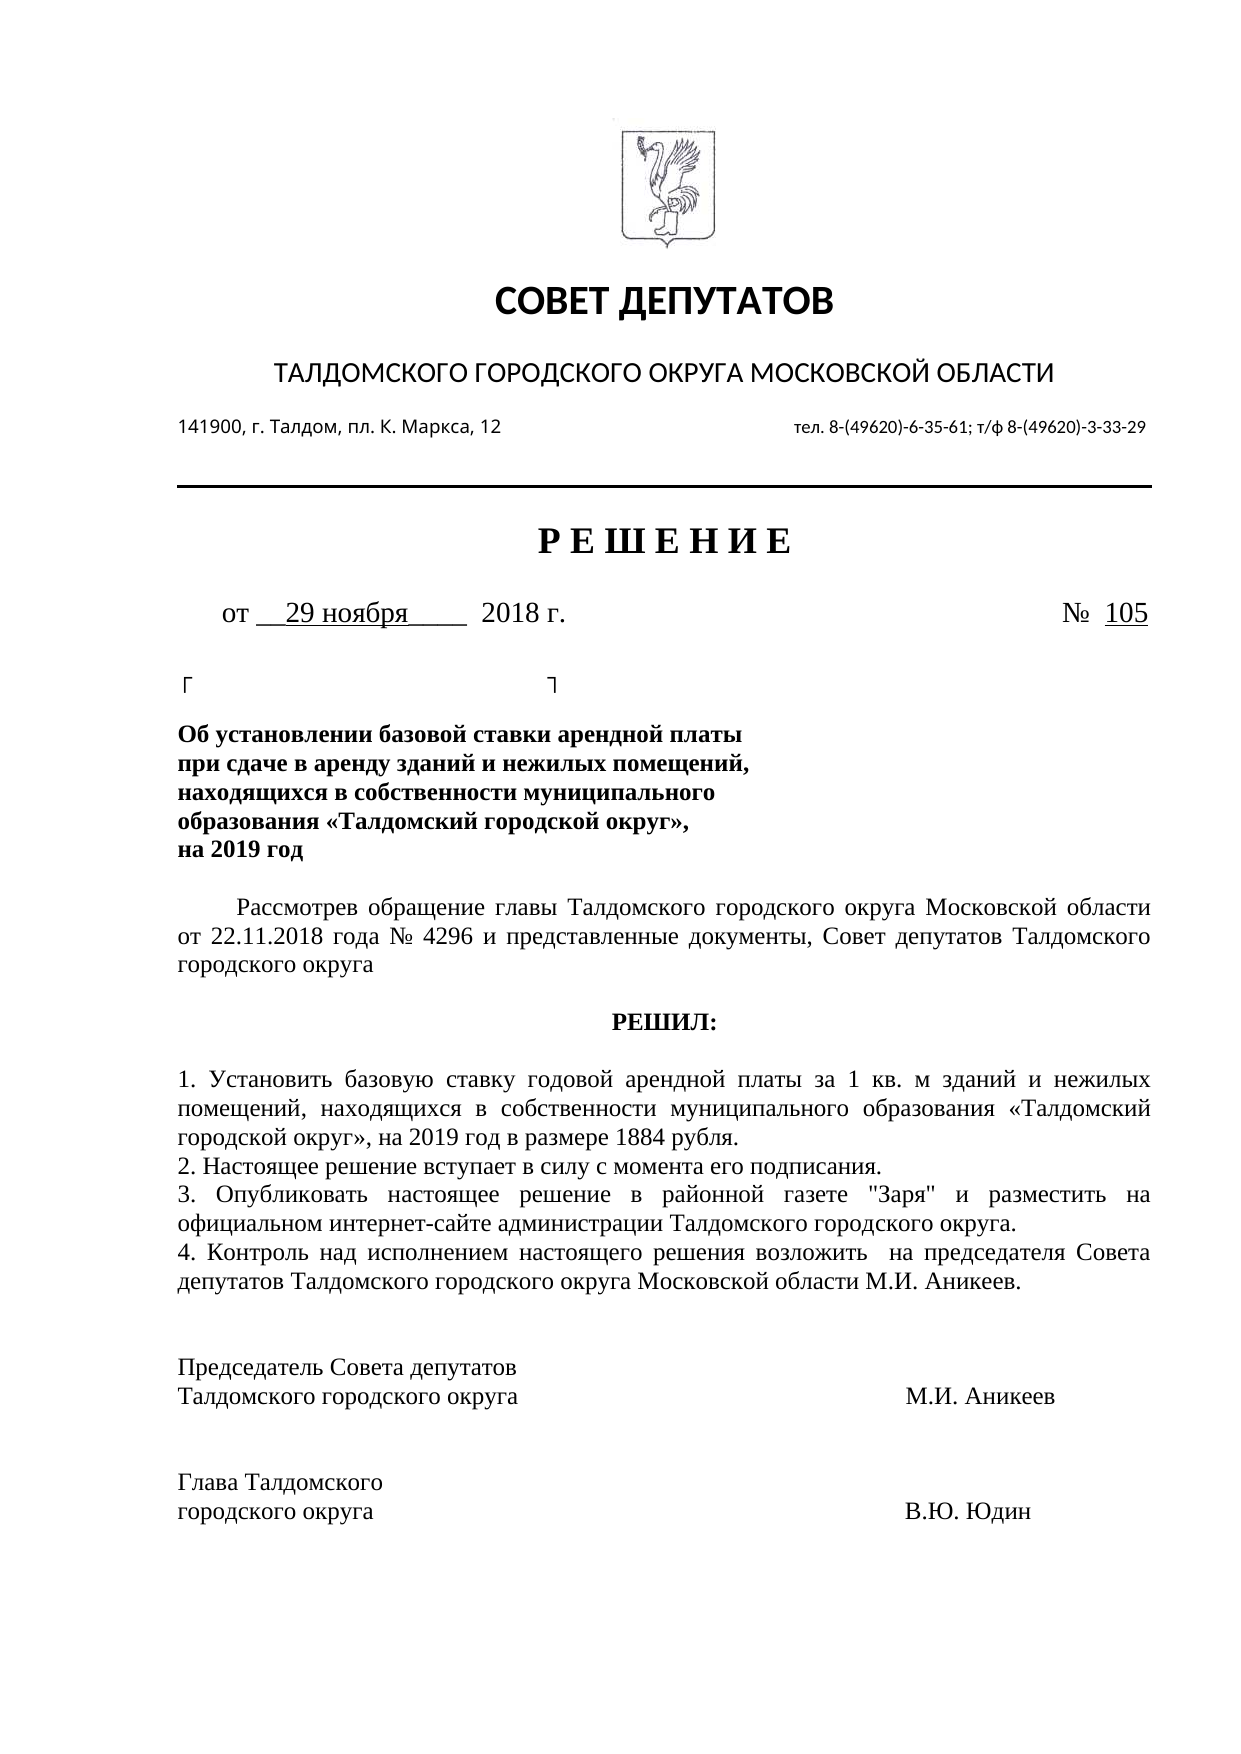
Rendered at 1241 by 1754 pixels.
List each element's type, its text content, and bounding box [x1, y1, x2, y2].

text при сдаче в аренду зданий и нежилых помещений, [177, 748, 1152, 777]
text РЕШИЛ: [177, 1007, 1152, 1036]
text СОВЕТ ДЕПУТАТОВ [177, 274, 1152, 325]
text 1. Установить базовую ставку годовой арендной платы за 1 кв. м зданий и нежилых помещений, находящихся в собственности муниципального образования «Талдомский городской округ», на 2019 год в размере 1884 рубля. [177, 1064, 1152, 1151]
text образования «Талдомский городской округ», [177, 806, 1152, 834]
text ┌ ┐ [177, 658, 1152, 693]
picture [612, 118, 717, 250]
text 3. Опубликовать настоящее решение в районной газете "Заря" и разместить на официальном интернет-сайте администрации Талдомского городского округа. [177, 1179, 1152, 1237]
text Р Е Ш Е Н И Е [177, 519, 1152, 562]
text 141900, г. Талдом, пл. К. Маркса, 12 тел. 8-(49620)-6-35-61; т/ф 8-(49620)-3-33-29 [177, 415, 1152, 438]
text на 2019 год [177, 834, 1152, 863]
text находящихся в собственности муниципального [177, 777, 1152, 806]
text 2. Настоящее решение вступает в силу с момента его подписания. [177, 1151, 1152, 1179]
text Рассмотрев обращение главы Талдомского городского округа Московской области от 22.11.2018 года № 4296 и представленные документы, Совет депутатов Талдомского городского округа [177, 892, 1152, 978]
text ТАЛДОМСКОГО ГОРОДСКОГО ОКРУГА МОСКОВСКОЙ ОБЛАСТИ [177, 354, 1152, 389]
text городского округа В.Ю. Юдин [177, 1496, 1152, 1524]
text Об установлении базовой ставки арендной платы [177, 719, 1152, 748]
text Глава Талдомского [177, 1467, 1152, 1496]
text 4. Контроль над исполнением настоящего решения возложить на председателя Совета депутатов Талдомского городского округа Московской области М.И. Аникеев. [177, 1237, 1152, 1294]
text от __29 ноября____ 2018 г. № 105 [177, 596, 1152, 629]
text Талдомского городского округа М.И. Аникеев [177, 1381, 1152, 1409]
text Председатель Совета депутатов [177, 1352, 1152, 1381]
